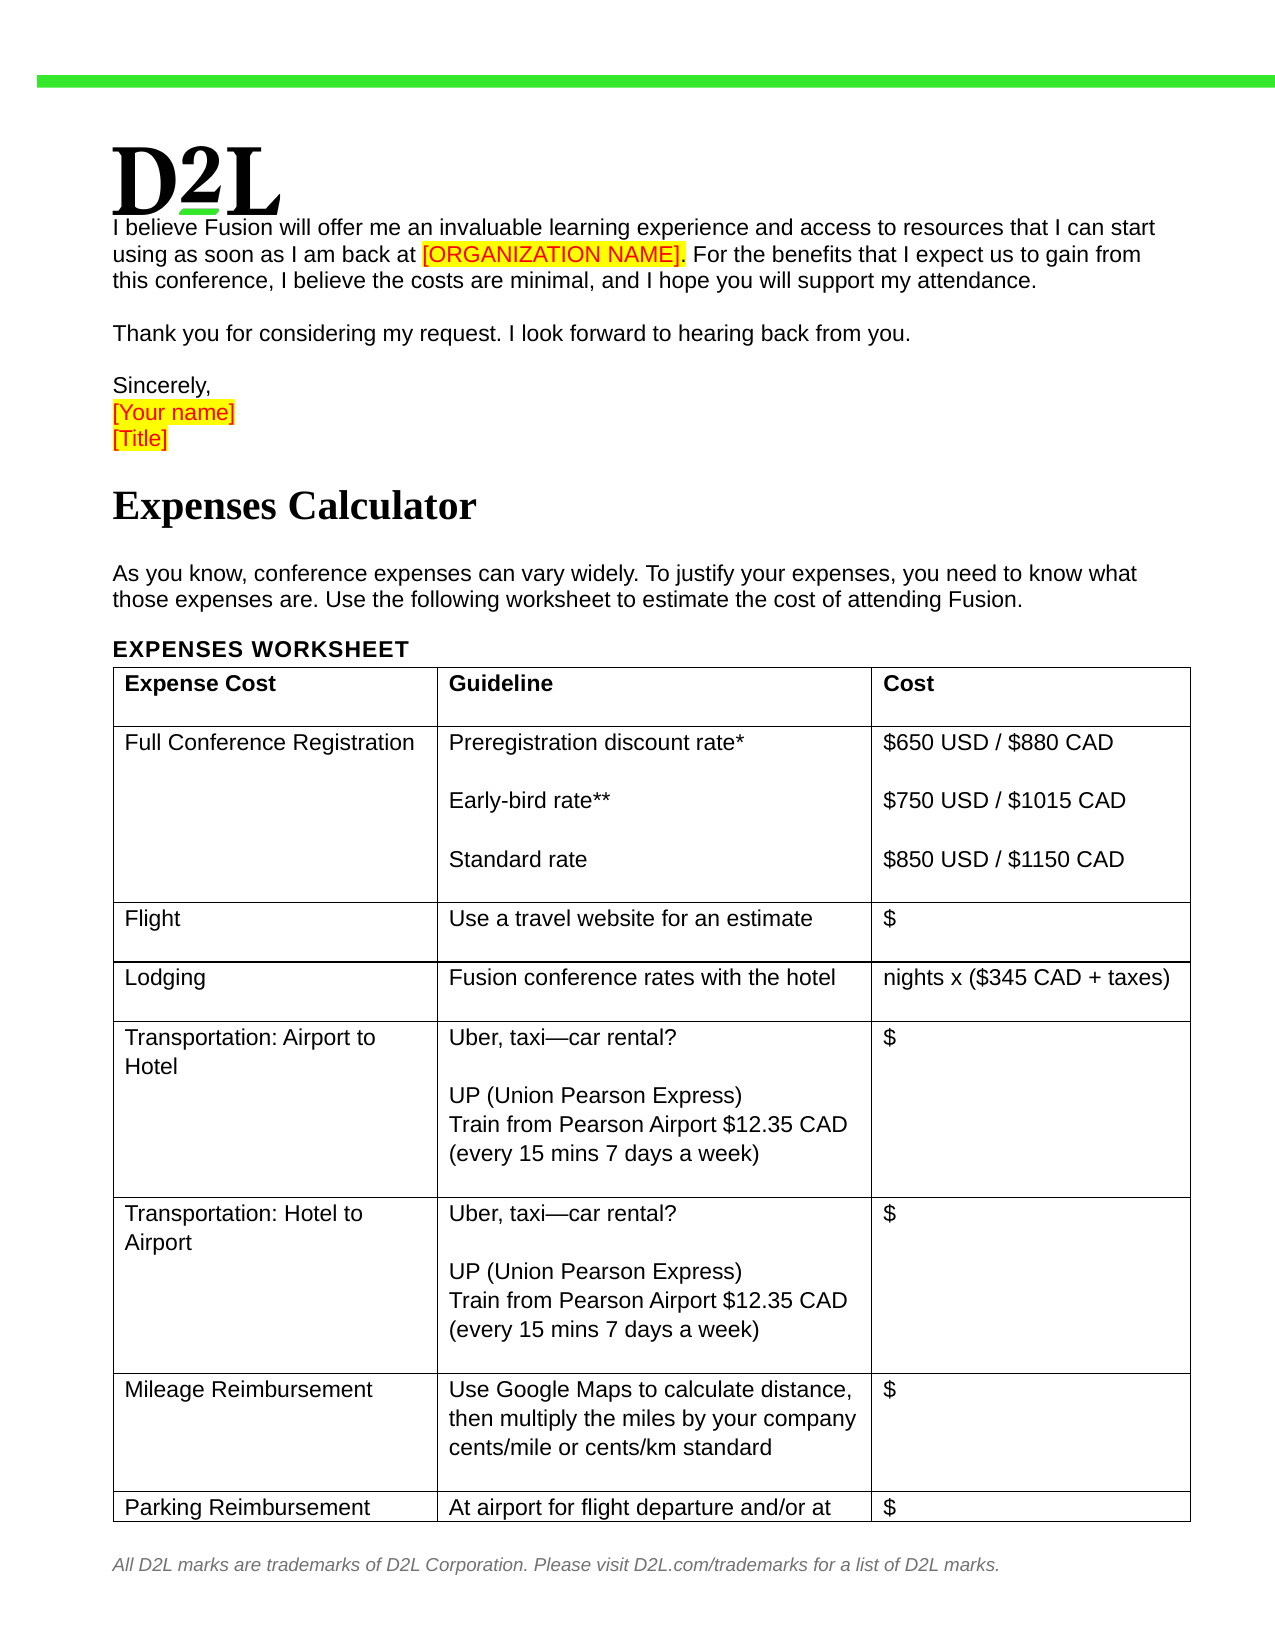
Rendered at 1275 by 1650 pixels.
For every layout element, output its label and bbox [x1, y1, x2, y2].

picture [112, 146, 281, 215]
